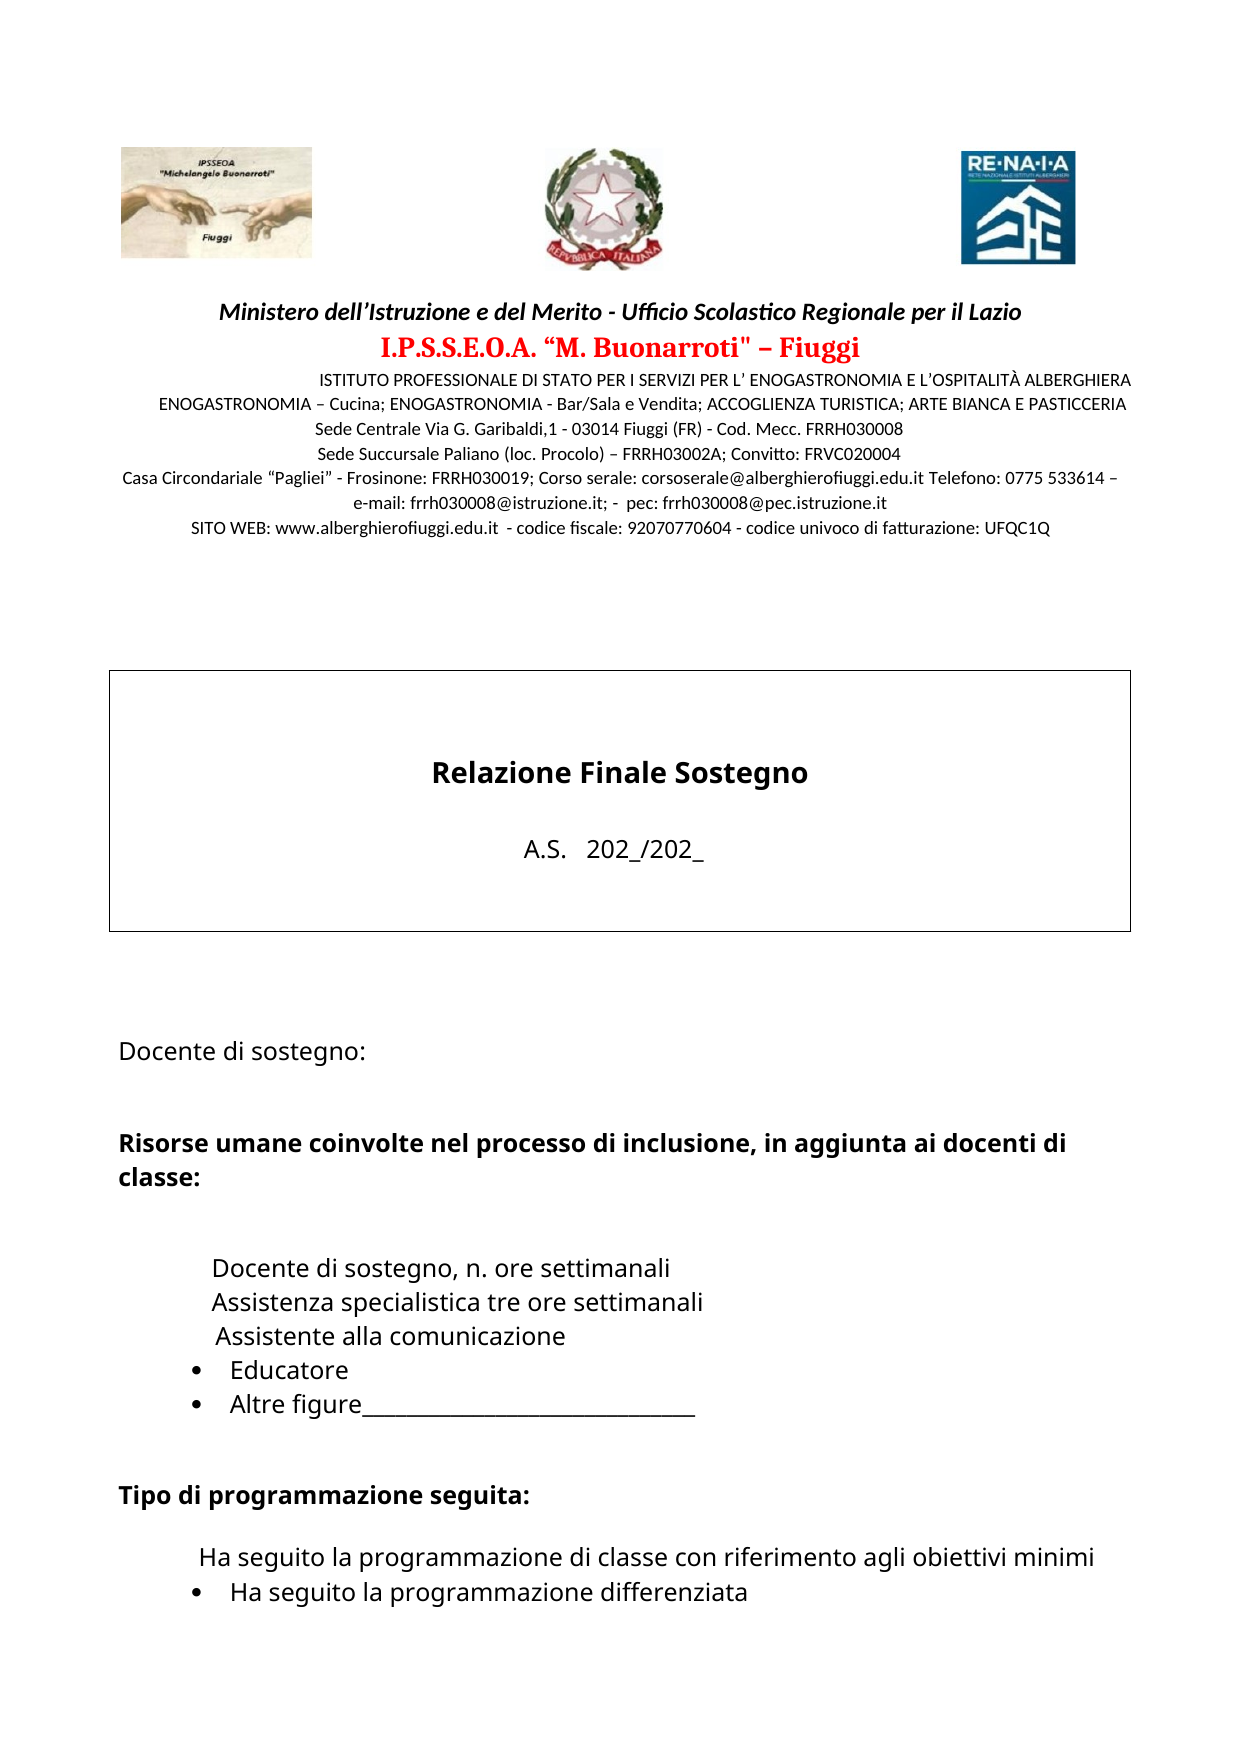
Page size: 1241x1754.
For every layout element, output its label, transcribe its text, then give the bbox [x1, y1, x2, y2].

picture [121, 147, 1076, 271]
list Ha seguito la programmazione differenziata [192, 1574, 1122, 1608]
list Educatore [192, 1352, 1122, 1386]
text SITO WEB: www.alberghierofiuggi.edu.it - codice fiscale: 92070770604 - codice univoco di fatturazione: UFQC1Q [118, 516, 1122, 539]
picture [1067, 245, 1076, 261]
text ISTITUTO PROFESSIONALE DI STATO PER I SERVIZI PER L’ ENOGASTRONOMIA E L’OSPITALITÀ ALBERGHIERA ENOGASTRONOMIA – Cucina; ENOGASTRONOMIA - Bar/Sala e Vendita; ACCOGLIENZA TURISTICA; ARTE BIANCA E PASTICCERIA [118, 368, 1167, 415]
text Risorse umane coinvolte nel processo di inclusione, in aggiunta ai docenti di classe: [118, 1125, 1122, 1193]
text A.S. 202_/202_ [118, 832, 1122, 866]
text Relazione Finale Sostegno [118, 752, 1122, 792]
text Ministero dell’Istruzione e del Merito - Ufficio Scolastico Regionale per il Lazio [118, 296, 1122, 327]
text  Assistenza specialistica tre ore settimanali [192, 1284, 1122, 1318]
text Casa Circondariale “Pagliei” - Frosinone: FRRH030019; Corso serale: corsoserale@alberghierofiuggi.edu.it Telefono: 0775 533614 – e-mail: frrh030008@istruzione.it; - pec: frrh030008@pec.istruzione.it [118, 467, 1122, 514]
text  Ha seguito la programmazione di classe con riferimento agli obiettivi minimi [192, 1540, 1122, 1574]
text Sede Centrale Via G. Garibaldi,1 - 03014 Fiuggi (FR) - Cod. Mecc. FRRH030008 [118, 417, 989, 440]
text Docente di sostegno: [118, 1034, 1122, 1068]
text I.P.S.S.E.O.A. “M. Buonarroti" – Fiuggi [118, 331, 1122, 365]
text Sede Succursale Paliano (loc. Procolo) – FRRH03002A; Convitto: FRVC020004 [118, 442, 989, 465]
text  Assistente alla comunicazione [118, 1318, 1122, 1352]
text Tipo di programmazione seguita: [118, 1477, 1122, 1511]
list Altre figure______________________________ [192, 1386, 1122, 1421]
text  Docente di sostegno, n. ore settimanali [192, 1250, 1122, 1284]
picture [1065, 230, 1076, 243]
